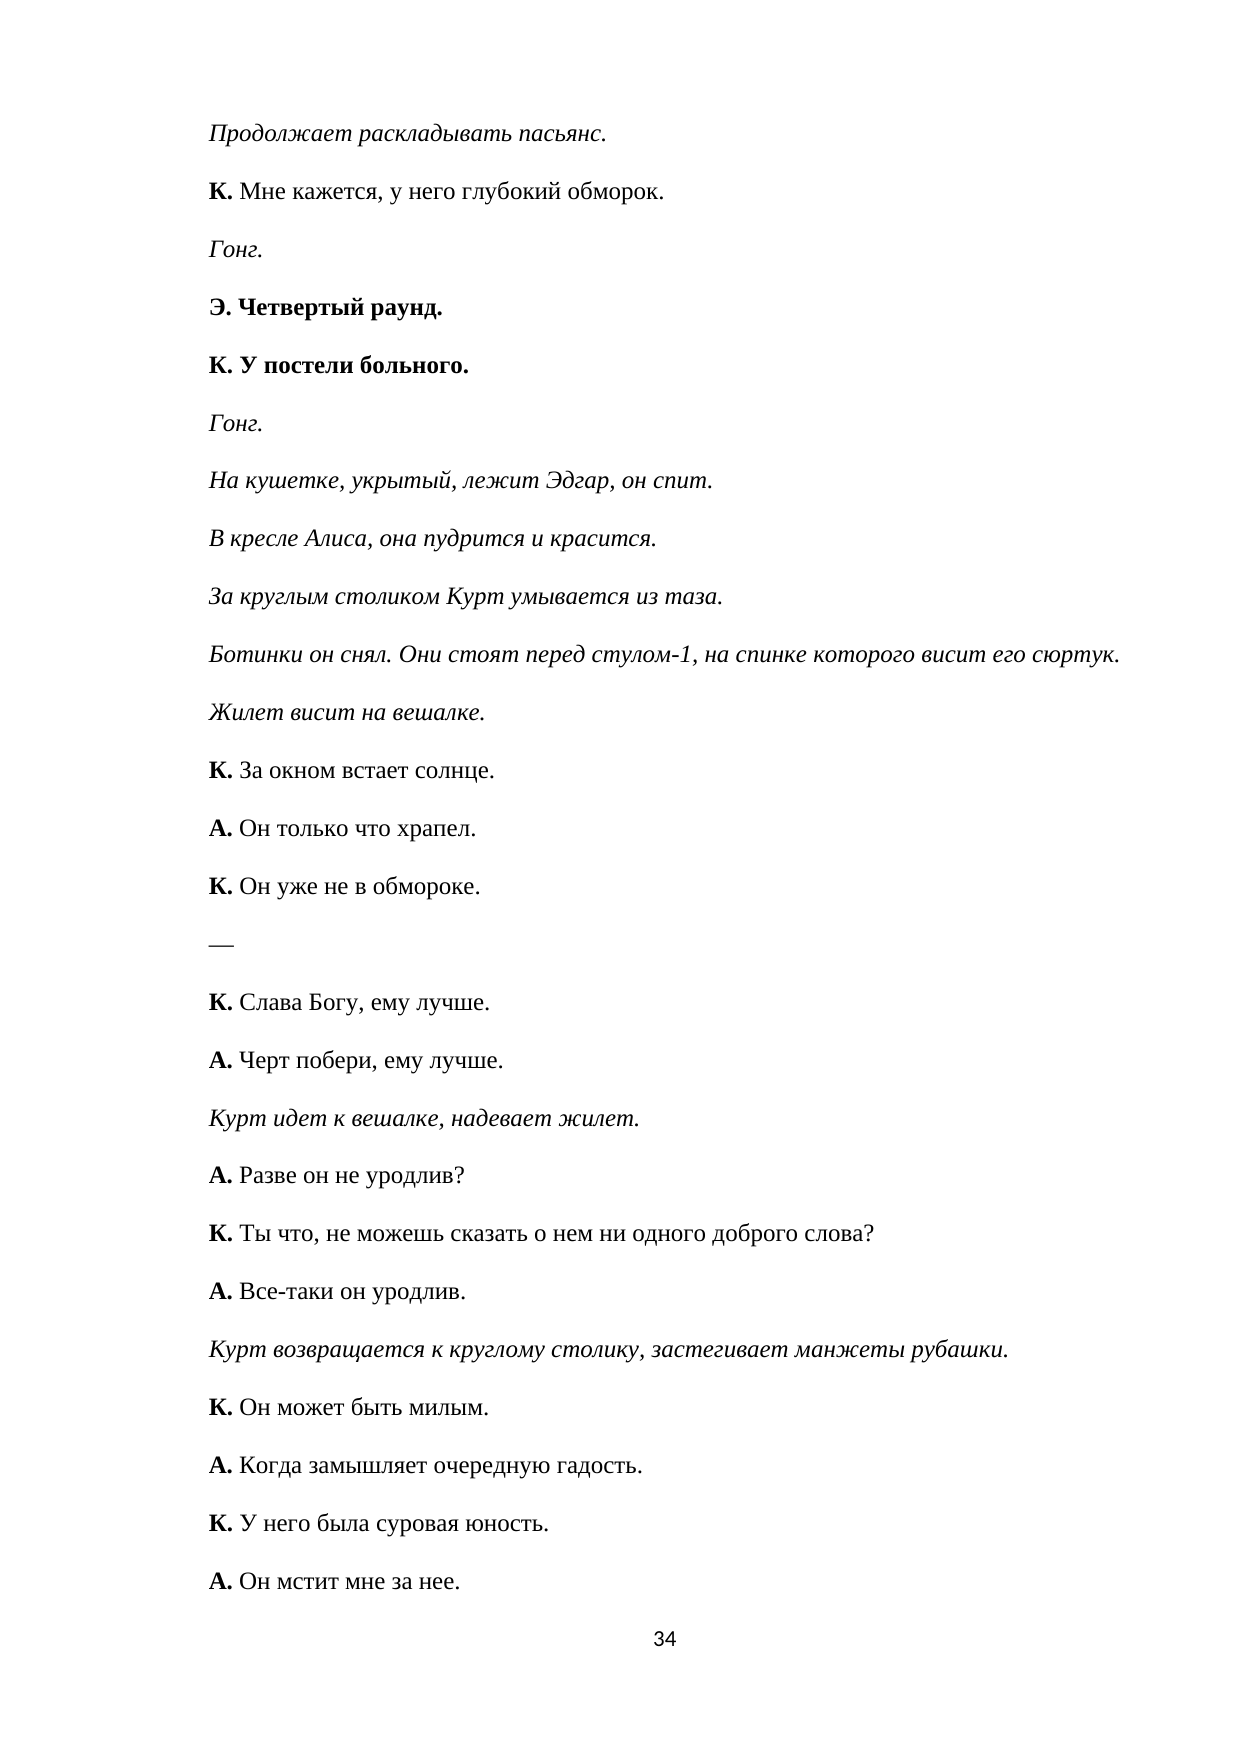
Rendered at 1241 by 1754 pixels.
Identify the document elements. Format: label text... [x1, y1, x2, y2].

text Ботинки он снял. Они стоят перед стулом-1, на спинке которого висит его сюртук. [177, 639, 1152, 668]
text Гонг. [177, 234, 1152, 263]
text К. У постели больного. [177, 350, 1152, 378]
text Э. Четвертый раунд. [177, 292, 1152, 321]
text К. У него была суровая юность. [177, 1508, 1152, 1537]
text — [177, 929, 1152, 958]
text К. За окном встает солнце. [177, 755, 1152, 784]
text А. Когда замышляет очередную гадость. [177, 1450, 1152, 1479]
text За круглым столиком Курт умывается из таза. [177, 581, 1152, 610]
text А. Все-таки он уродлив. [177, 1276, 1152, 1305]
text В кресле Алиса, она пудрится и красится. [177, 523, 1152, 552]
text Продолжает раскладывать пасьянс. [177, 118, 1152, 147]
text А. Он только что храпел. [177, 813, 1152, 842]
text К. Мне кажется, у него глубокий обморок. [177, 176, 1152, 205]
text К. Он может быть милым. [177, 1392, 1152, 1421]
text Гонг. [177, 408, 1152, 436]
text А. Он мстит мне за нее. [177, 1566, 1152, 1595]
text А. Черт побери, ему лучше. [177, 1045, 1152, 1073]
text Курт возвращается к круглому столику, застегивает манжеты рубашки. [177, 1334, 1152, 1363]
text Курт идет к вешалке, надевает жилет. [177, 1103, 1152, 1131]
text Жилет висит на вешалке. [177, 697, 1152, 726]
text К. Ты что, не можешь сказать о нем ни одного доброго слова? [177, 1218, 1152, 1247]
text А. Разве он не уродлив? [177, 1161, 1152, 1189]
text К. Слава Богу, ему лучше. [177, 987, 1152, 1016]
text К. Он уже не в обмороке. [177, 871, 1152, 900]
text На кушетке, укрытый, лежит Эдгар, он спит. [177, 466, 1152, 494]
